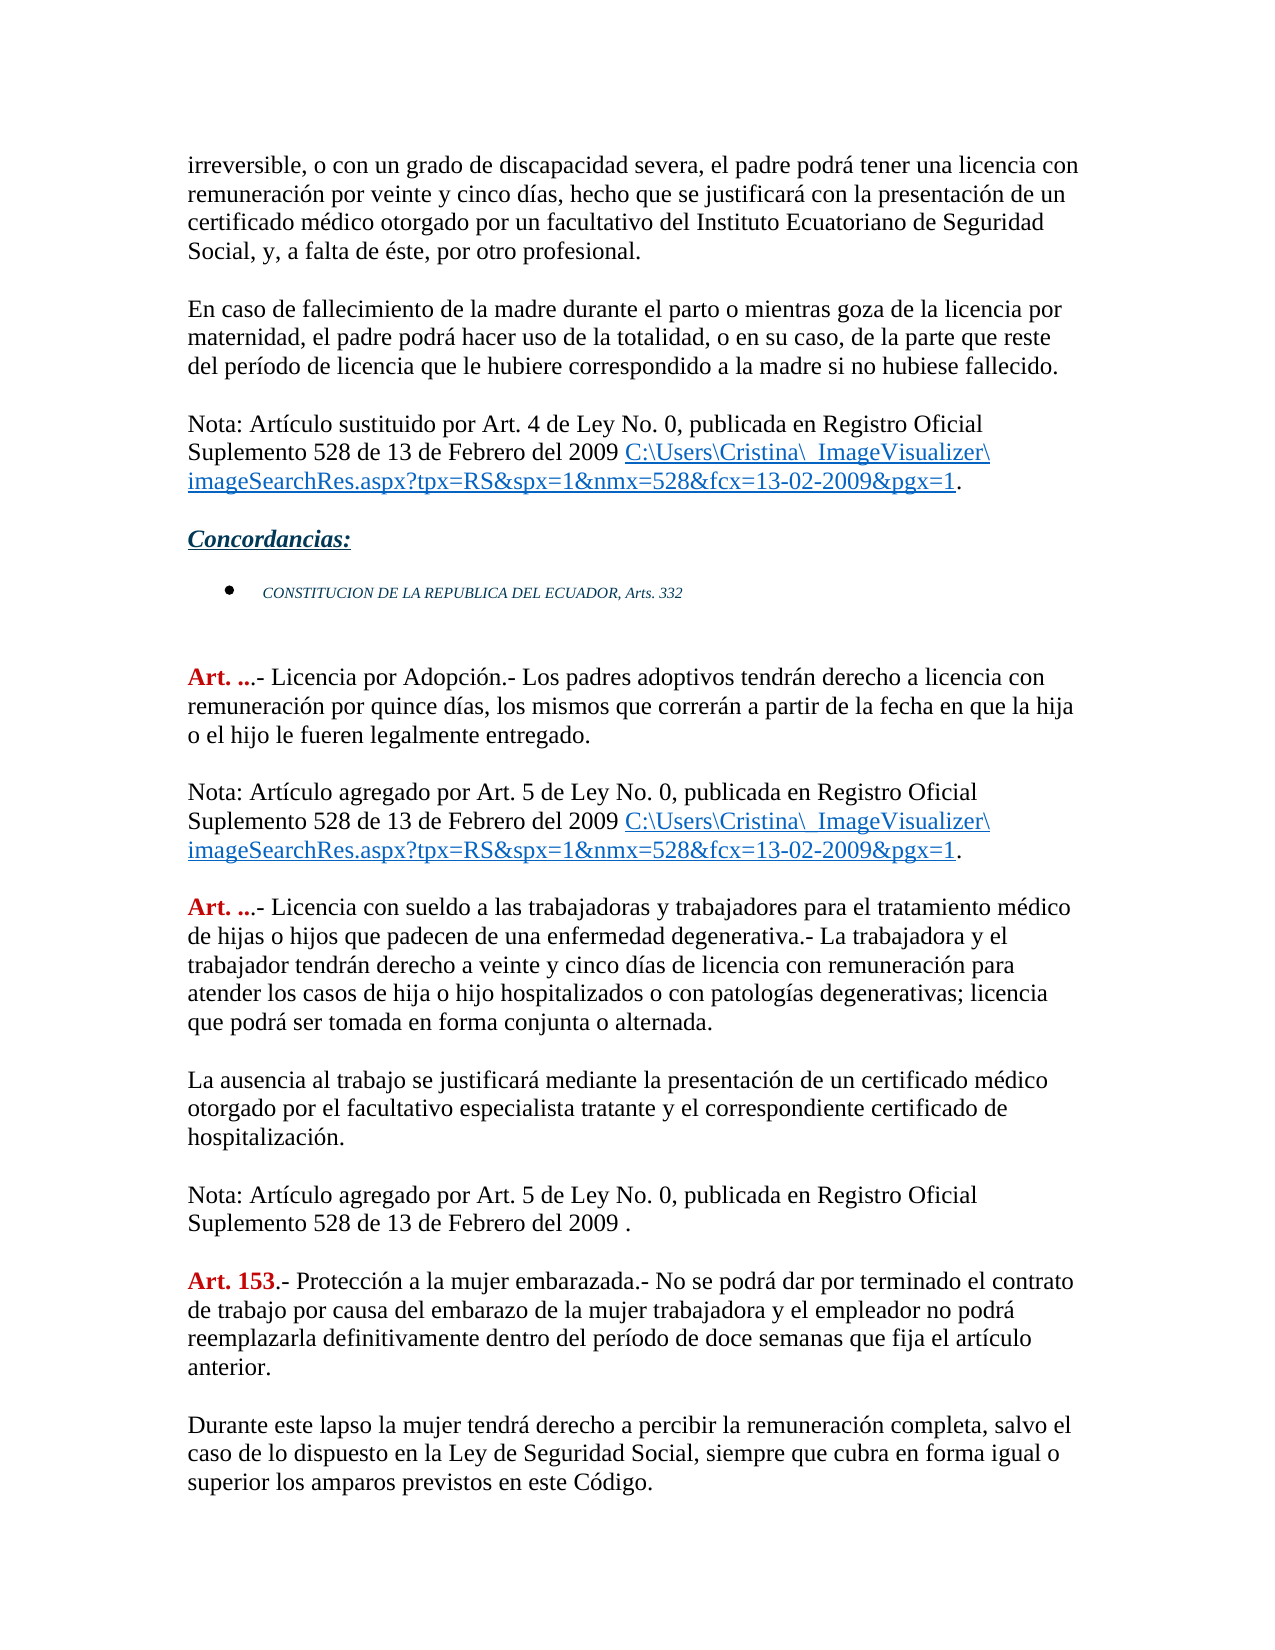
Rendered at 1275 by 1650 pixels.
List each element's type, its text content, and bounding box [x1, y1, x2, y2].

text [187, 633, 1087, 1496]
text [187, 150, 1087, 552]
list CONSTITUCION DE LA REPUBLICA DEL ECUADOR, Arts. 332 [225, 582, 1087, 604]
